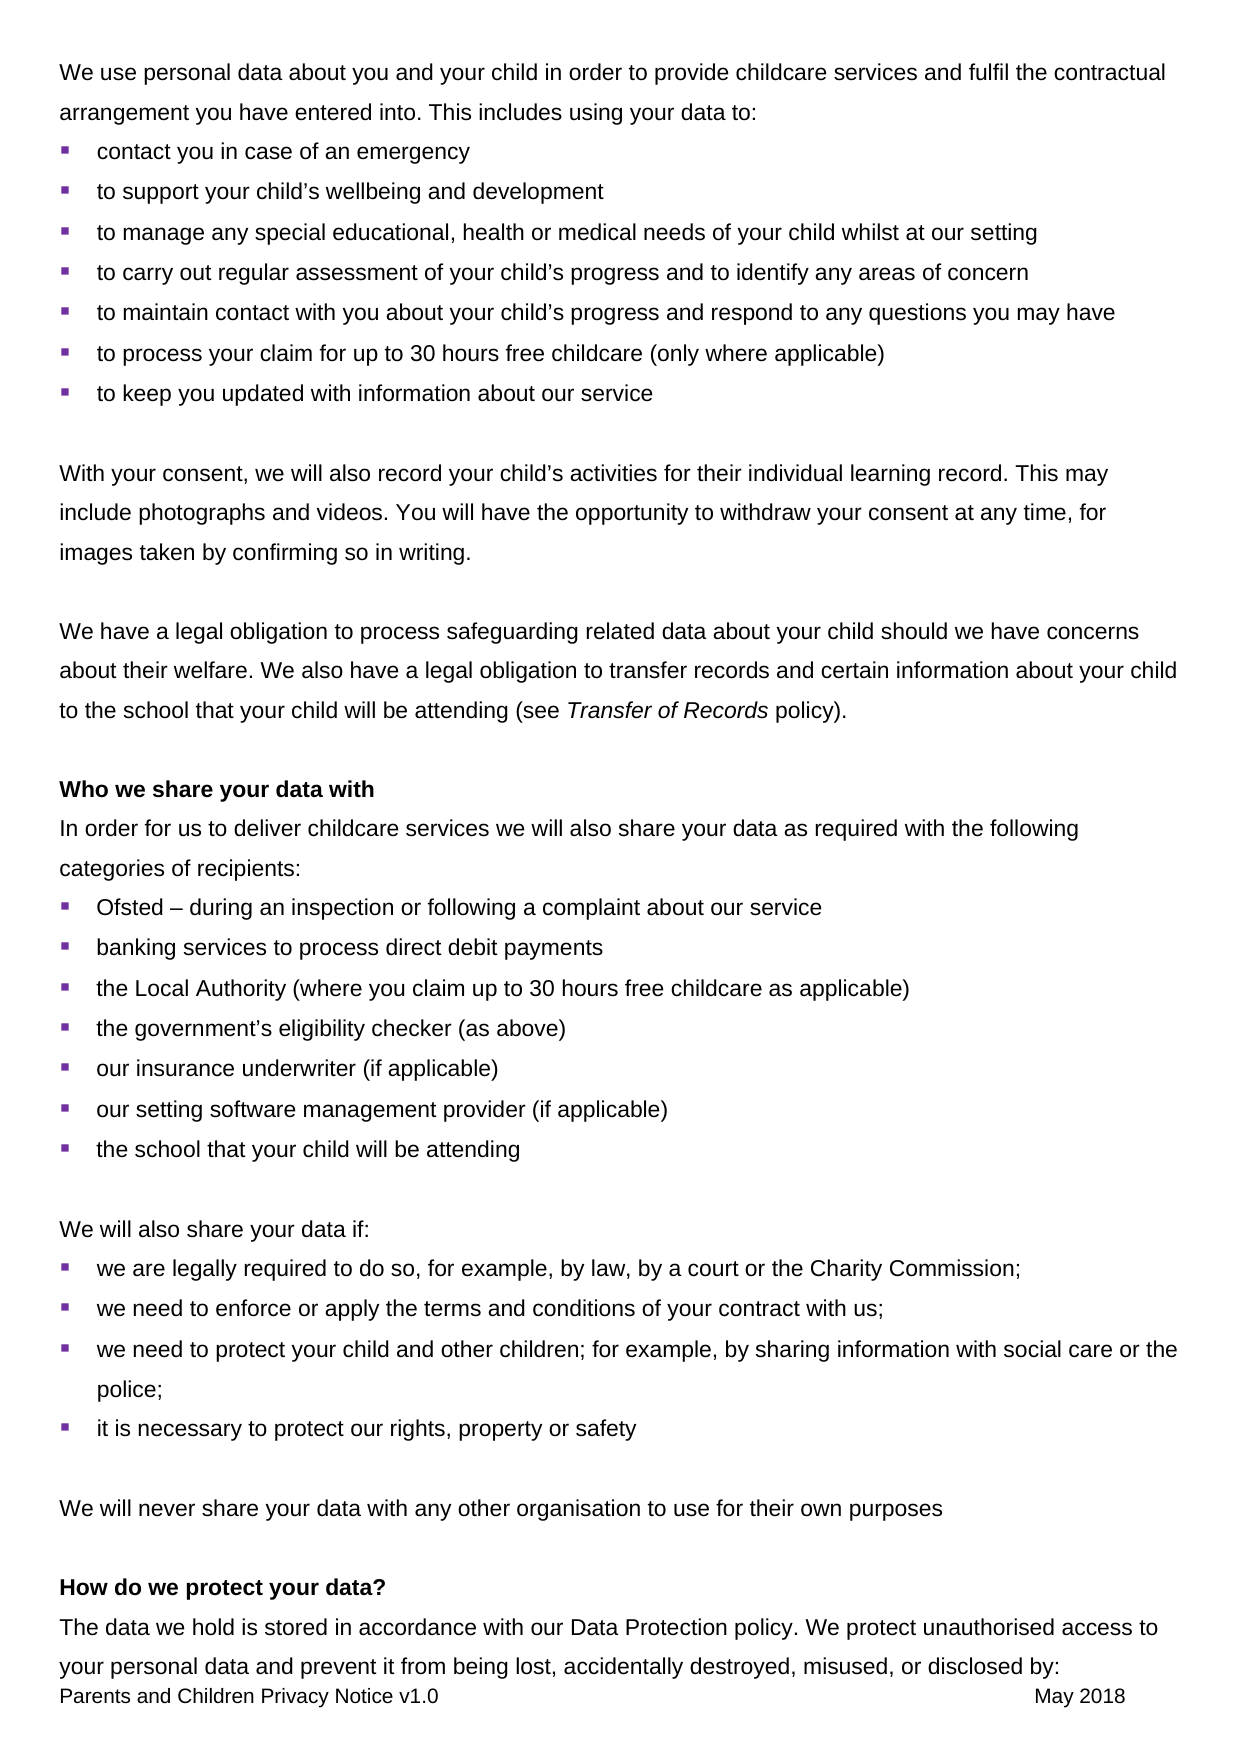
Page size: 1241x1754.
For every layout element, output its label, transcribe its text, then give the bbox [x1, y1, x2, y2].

text We will never share your data with any other organisation to use for their own purposes [59, 1495, 1181, 1521]
text In order for us to deliver childcare services we will also share your data as required with the following categories of recipients: [59, 815, 1181, 881]
list to maintain contact with you about your child’s progress and respond to any questions you may have [59, 299, 1181, 326]
list the government’s eligibility checker (as above) [59, 1015, 1181, 1042]
text The data we hold is stored in accordance with our Data Protection policy. We protect unauthorised access to your personal data and prevent it from being lost, accidentally destroyed, misused, or disclosed by: [59, 1613, 1181, 1679]
text We have a legal obligation to process safeguarding related data about your child should we have concerns about their welfare. We also have a legal obligation to transfer records and certain information about your child to the school that your child will be attending (see Transfer of Records policy). [59, 618, 1181, 723]
text Who we share your data with [59, 776, 1181, 802]
list our insurance underwriter (if applicable) [59, 1055, 1181, 1082]
list to manage any special educational, health or medical needs of your child whilst at our setting [59, 219, 1181, 246]
text With your consent, we will also record your child’s activities for their individual learning record. This may include photographs and videos. You will have the opportunity to withdraw your consent at any time, for images taken by confirming so in writing. [59, 460, 1181, 565]
list we need to enforce or apply the terms and conditions of your contract with us; [59, 1295, 1181, 1322]
list we need to protect your child and other children; for example, by sharing information with social care or the police; [59, 1336, 1181, 1402]
list to support your child’s wellbeing and development [59, 178, 1181, 205]
list it is necessary to protect our rights, property or safety [59, 1415, 1181, 1442]
list contact you in case of an emergency [59, 138, 1181, 165]
text We use personal data about you and your child in order to provide childcare services and fulfil the contractual arrangement you have entered into. This includes using your data to: [59, 59, 1181, 125]
list to keep you updated with information about our service [59, 380, 1181, 407]
list the school that your child will be attending [59, 1136, 1181, 1163]
list our setting software management provider (if applicable) [59, 1096, 1181, 1122]
list to process your claim for up to 30 hours free childcare (only where applicable) [59, 339, 1181, 366]
list the Local Authority (where you claim up to 30 hours free childcare as applicable) [59, 974, 1181, 1001]
list Ofsted – during an inspection or following a complaint about our service [59, 894, 1181, 921]
list banking services to process direct debit payments [59, 934, 1181, 961]
list to carry out regular assessment of your child’s progress and to identify any areas of concern [59, 259, 1181, 286]
list we are legally required to do so, for example, by law, by a court or the Charity Commission; [59, 1255, 1181, 1282]
text How do we protect your data? [59, 1574, 1181, 1600]
text We will also share your data if: [59, 1216, 1181, 1242]
